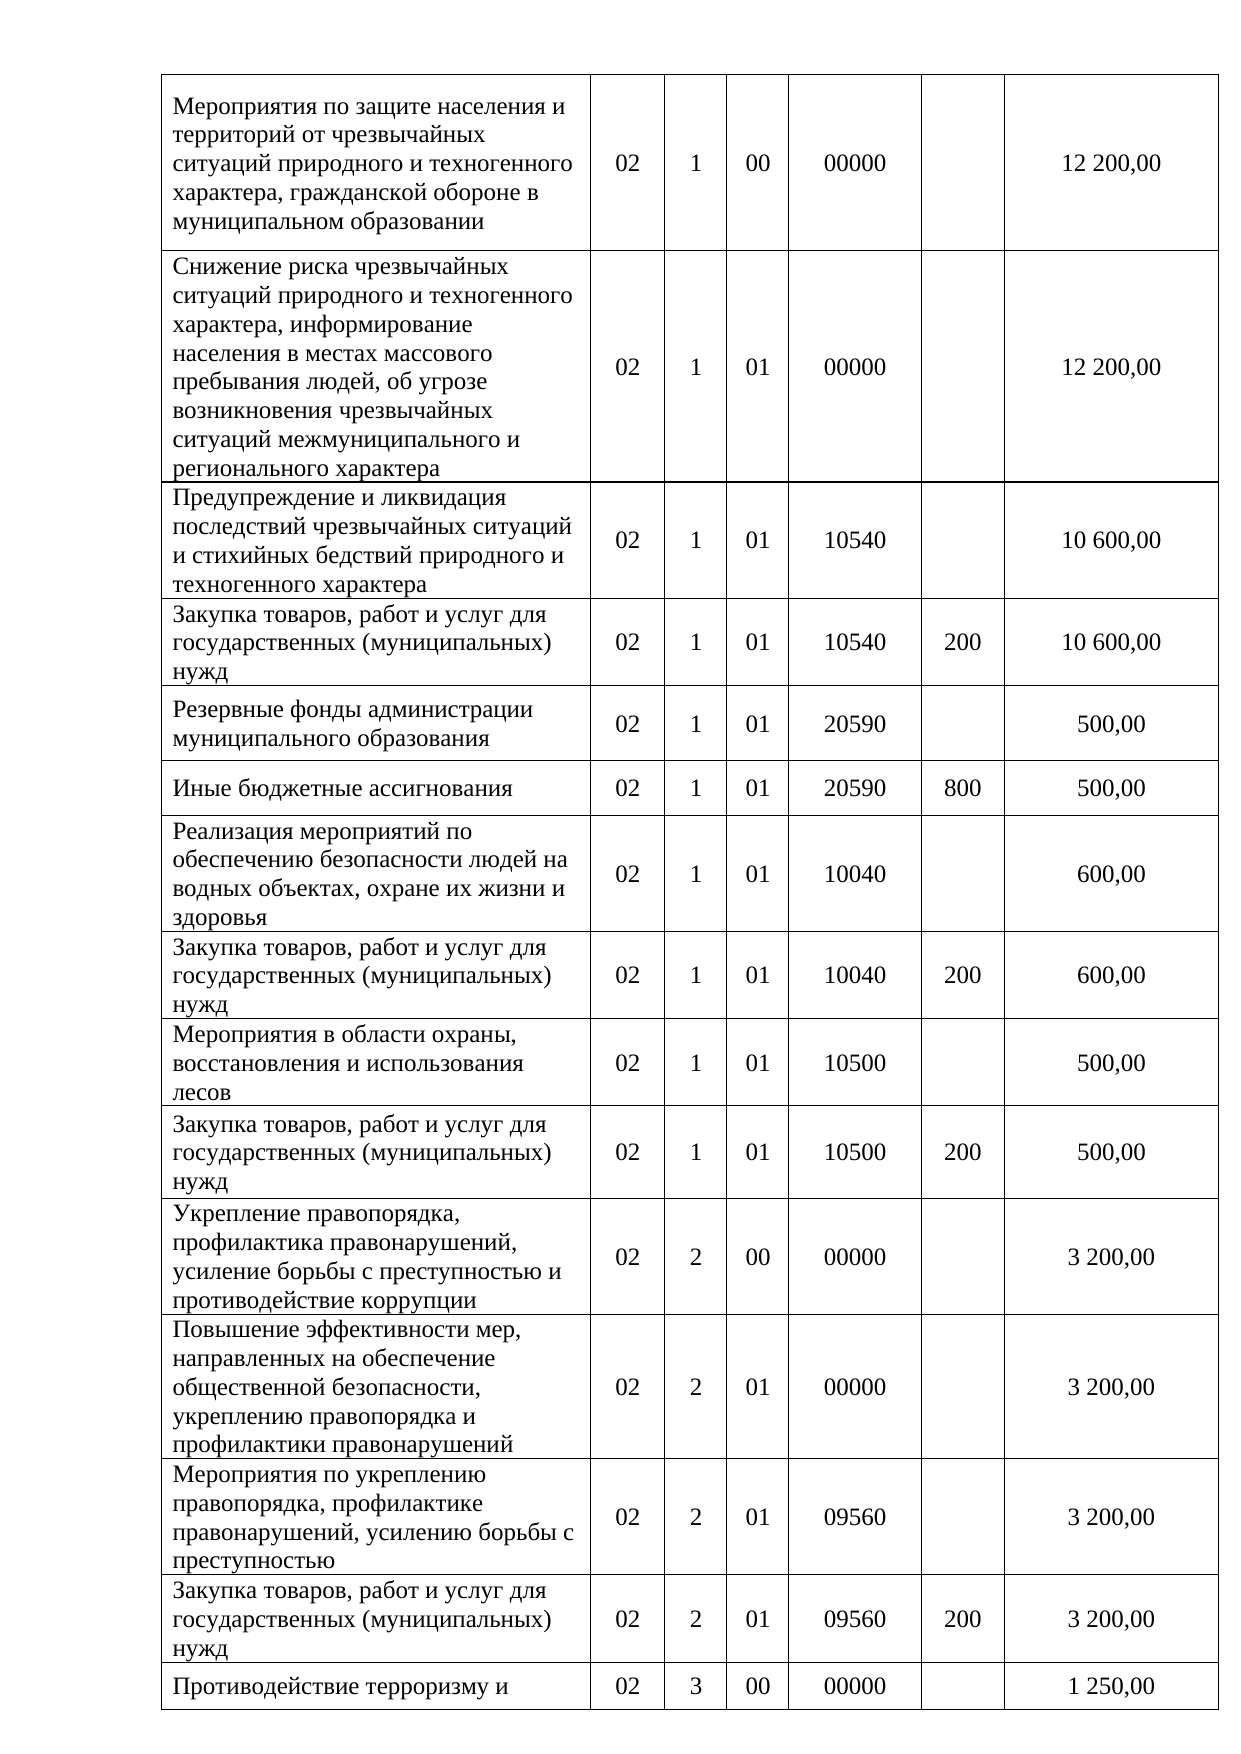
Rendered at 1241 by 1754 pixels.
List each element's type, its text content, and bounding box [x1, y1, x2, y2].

table_cell 01 [727, 1315, 788, 1458]
table_cell [922, 483, 1004, 597]
table_cell 500,00 [1005, 761, 1218, 815]
table_cell [922, 686, 1004, 760]
table_cell 00 [727, 1663, 788, 1708]
table_cell Мероприятия по защите населения и территорий от чрезвычайных ситуаций природного и техногенного характера, гражданской обороне в муниципальном образовании [162, 75, 590, 250]
table_cell 20590 [789, 761, 921, 815]
table_cell 10500 [789, 1106, 921, 1197]
table_cell 1 [665, 1019, 726, 1105]
table_cell Укрепление правопорядка, профилактика правонарушений, усиление борьбы с преступностью и противодействие коррупции [162, 1199, 590, 1313]
table_cell 1 [665, 932, 726, 1018]
table_cell 10 600,00 [1005, 599, 1218, 685]
table_cell Предупреждение и ликвидация последствий чрезвычайных ситуаций и стихийных бедствий природного и техногенного характера [162, 483, 590, 597]
table_cell Иные бюджетные ассигнования [162, 761, 590, 815]
table_cell [922, 816, 1004, 931]
table_cell 00 [727, 1199, 788, 1313]
table_cell 02 [591, 1459, 664, 1574]
table_cell Закупка товаров, работ и услуг для государственных (муниципальных) нужд [162, 1575, 590, 1662]
table_cell 200 [922, 1575, 1004, 1662]
table_cell Повышение эффективности мер, направленных на обеспечение общественной безопасности, укреплению правопорядка и профилактики правонарушений [162, 1315, 590, 1458]
table_cell 09560 [789, 1459, 921, 1574]
table_cell 500,00 [1005, 1019, 1218, 1105]
table_cell 500,00 [1005, 1106, 1218, 1197]
table_cell 600,00 [1005, 932, 1218, 1018]
table_cell 01 [727, 1106, 788, 1197]
table_cell 10040 [789, 816, 921, 931]
table_cell 10540 [789, 599, 921, 685]
table_cell Закупка товаров, работ и услуг для государственных (муниципальных) нужд [162, 599, 590, 685]
table_cell 02 [591, 599, 664, 685]
table_cell [922, 1459, 1004, 1574]
table_cell 10540 [789, 483, 921, 597]
table_cell 01 [727, 599, 788, 685]
table_cell Снижение риска чрезвычайных ситуаций природного и техногенного характера, информирование населения в местах массового пребывания людей, об угрозе возникновения чрезвычайных ситуаций межмуниципального и регионального характера [162, 251, 590, 481]
table_cell Закупка товаров, работ и услуг для государственных (муниципальных) нужд [162, 932, 590, 1018]
table_cell 1 250,00 [1005, 1663, 1218, 1708]
table_cell 200 [922, 932, 1004, 1018]
table_cell [922, 1019, 1004, 1105]
table_cell 01 [727, 483, 788, 597]
table_cell 02 [591, 1199, 664, 1313]
table_cell 01 [727, 932, 788, 1018]
table_cell 3 200,00 [1005, 1199, 1218, 1313]
table_cell 600,00 [1005, 816, 1218, 931]
table_cell Мероприятия в области охраны, восстановления и использования лесов [162, 1019, 590, 1105]
table_cell Резервные фонды администрации муниципального образования [162, 686, 590, 760]
table_cell 02 [591, 1019, 664, 1105]
table_cell 10 600,00 [1005, 483, 1218, 597]
table_cell 01 [727, 761, 788, 815]
table_cell 00 [727, 75, 788, 250]
table_cell 02 [591, 483, 664, 597]
table_cell 1 [665, 1106, 726, 1197]
table_cell 00000 [789, 251, 921, 481]
table_cell 3 200,00 [1005, 1315, 1218, 1458]
table_cell 10500 [789, 1019, 921, 1105]
table_cell 00000 [789, 1315, 921, 1458]
table_cell Реализация мероприятий по обеспечению безопасности людей на водных объектах, охране их жизни и здоровья [162, 816, 590, 931]
table_cell 00000 [789, 1199, 921, 1313]
table_cell 1 [665, 599, 726, 685]
table_cell 09560 [789, 1575, 921, 1662]
table_cell 1 [665, 251, 726, 481]
table_cell 02 [591, 1106, 664, 1197]
table_cell 02 [591, 932, 664, 1018]
table_cell 2 [665, 1315, 726, 1458]
table_cell 2 [665, 1459, 726, 1574]
table_cell [922, 1315, 1004, 1458]
table_cell 01 [727, 1019, 788, 1105]
table_cell 01 [727, 1459, 788, 1574]
table_cell 20590 [789, 686, 921, 760]
table_cell 00000 [789, 75, 921, 250]
table_cell 02 [591, 1663, 664, 1708]
table_cell 200 [922, 599, 1004, 685]
table_cell 1 [665, 75, 726, 250]
table_cell 3 200,00 [1005, 1575, 1218, 1662]
table_cell 01 [727, 816, 788, 931]
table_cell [162, 1663, 590, 1708]
table_cell 1 [665, 816, 726, 931]
table_cell 1 [665, 686, 726, 760]
table_cell 01 [727, 251, 788, 481]
table_cell [922, 1199, 1004, 1313]
table_cell 01 [727, 1575, 788, 1662]
table_cell 3 [665, 1663, 726, 1708]
table_cell 2 [665, 1575, 726, 1662]
table_cell 1 [665, 761, 726, 815]
table_cell [922, 1663, 1004, 1708]
table_cell 02 [591, 75, 664, 250]
table_cell 02 [591, 251, 664, 481]
table_cell 00000 [789, 1663, 921, 1708]
table_cell 10040 [789, 932, 921, 1018]
table_cell [922, 251, 1004, 481]
table_cell 1 [665, 483, 726, 597]
table_cell [922, 75, 1004, 250]
table_cell 800 [922, 761, 1004, 815]
table_cell 12 200,00 [1005, 75, 1218, 250]
table_cell 200 [922, 1106, 1004, 1197]
table_cell Закупка товаров, работ и услуг для государственных (муниципальных) нужд [162, 1106, 590, 1197]
table_cell 2 [665, 1199, 726, 1313]
table_cell 3 200,00 [1005, 1459, 1218, 1574]
table_cell 12 200,00 [1005, 251, 1218, 481]
table_cell 02 [591, 761, 664, 815]
table_cell 02 [591, 816, 664, 931]
table_cell 01 [727, 686, 788, 760]
table_cell Мероприятия по укреплению правопорядка, профилактике правонарушений, усилению борьбы с преступностью [162, 1459, 590, 1574]
table_cell 02 [591, 686, 664, 760]
table_cell 02 [591, 1315, 664, 1458]
table_cell 02 [591, 1575, 664, 1662]
table_cell 500,00 [1005, 686, 1218, 760]
